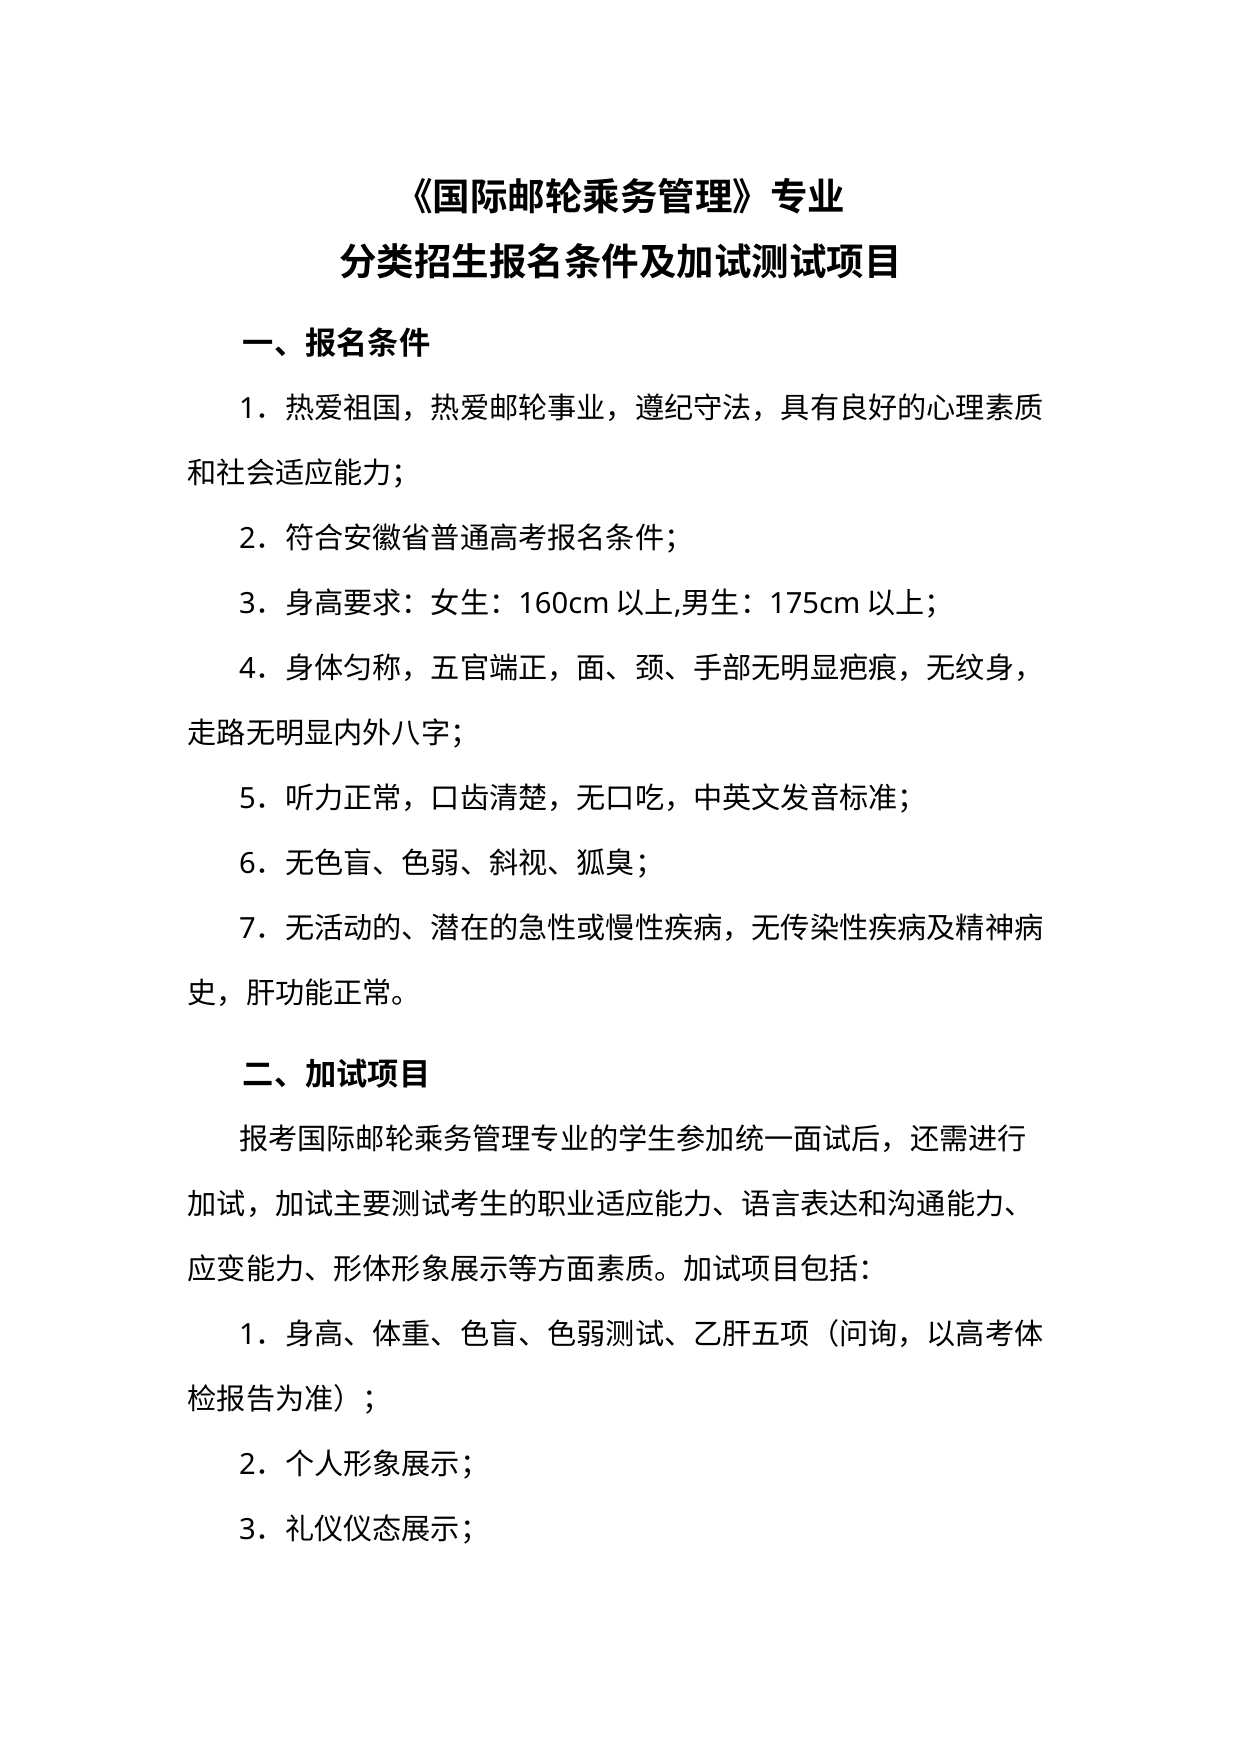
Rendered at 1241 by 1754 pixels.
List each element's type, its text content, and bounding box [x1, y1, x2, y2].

text 7．无活动的、潜在的急性或慢性疾病，无传染性疾病及精神病史，肝功能正常。 [187, 893, 1053, 1023]
text 6．无色盲、色弱、斜视、狐臭； [187, 828, 1053, 893]
text 2．符合安徽省普通高考报名条件； [187, 503, 1053, 568]
text 3．身高要求：女生：160cm以上,男生：175cm以上； [187, 568, 1053, 633]
text 1．热爱祖国，热爱邮轮事业，遵纪守法，具有良好的心理素质和社会适应能力； [187, 373, 1053, 503]
text 一、报名条件 [187, 308, 1053, 373]
text 4．身体匀称，五官端正，面、颈、手部无明显疤痕，无纹身，走路无明显内外八字； [187, 633, 1053, 763]
text 5．听力正常，口齿清楚，无口吃，中英文发音标准； [187, 763, 1053, 828]
text 3．礼仪仪态展示； [187, 1494, 1053, 1559]
text 二、加试项目 [187, 1039, 1053, 1104]
text 《国际邮轮乘务管理》专业 [187, 162, 1053, 227]
text 2．个人形象展示； [187, 1429, 1053, 1494]
text 报考国际邮轮乘务管理专业的学生参加统一面试后，还需进行加试，加试主要测试考生的职业适应能力、语言表达和沟通能力、应变能力、形体形象展示等方面素质。加试项目包括： [187, 1104, 1053, 1299]
text 1．身高、体重、色盲、色弱测试、乙肝五项（问询，以高考体检报告为准）； [187, 1299, 1053, 1429]
text 分类招生报名条件及加试测试项目 [187, 227, 1053, 292]
